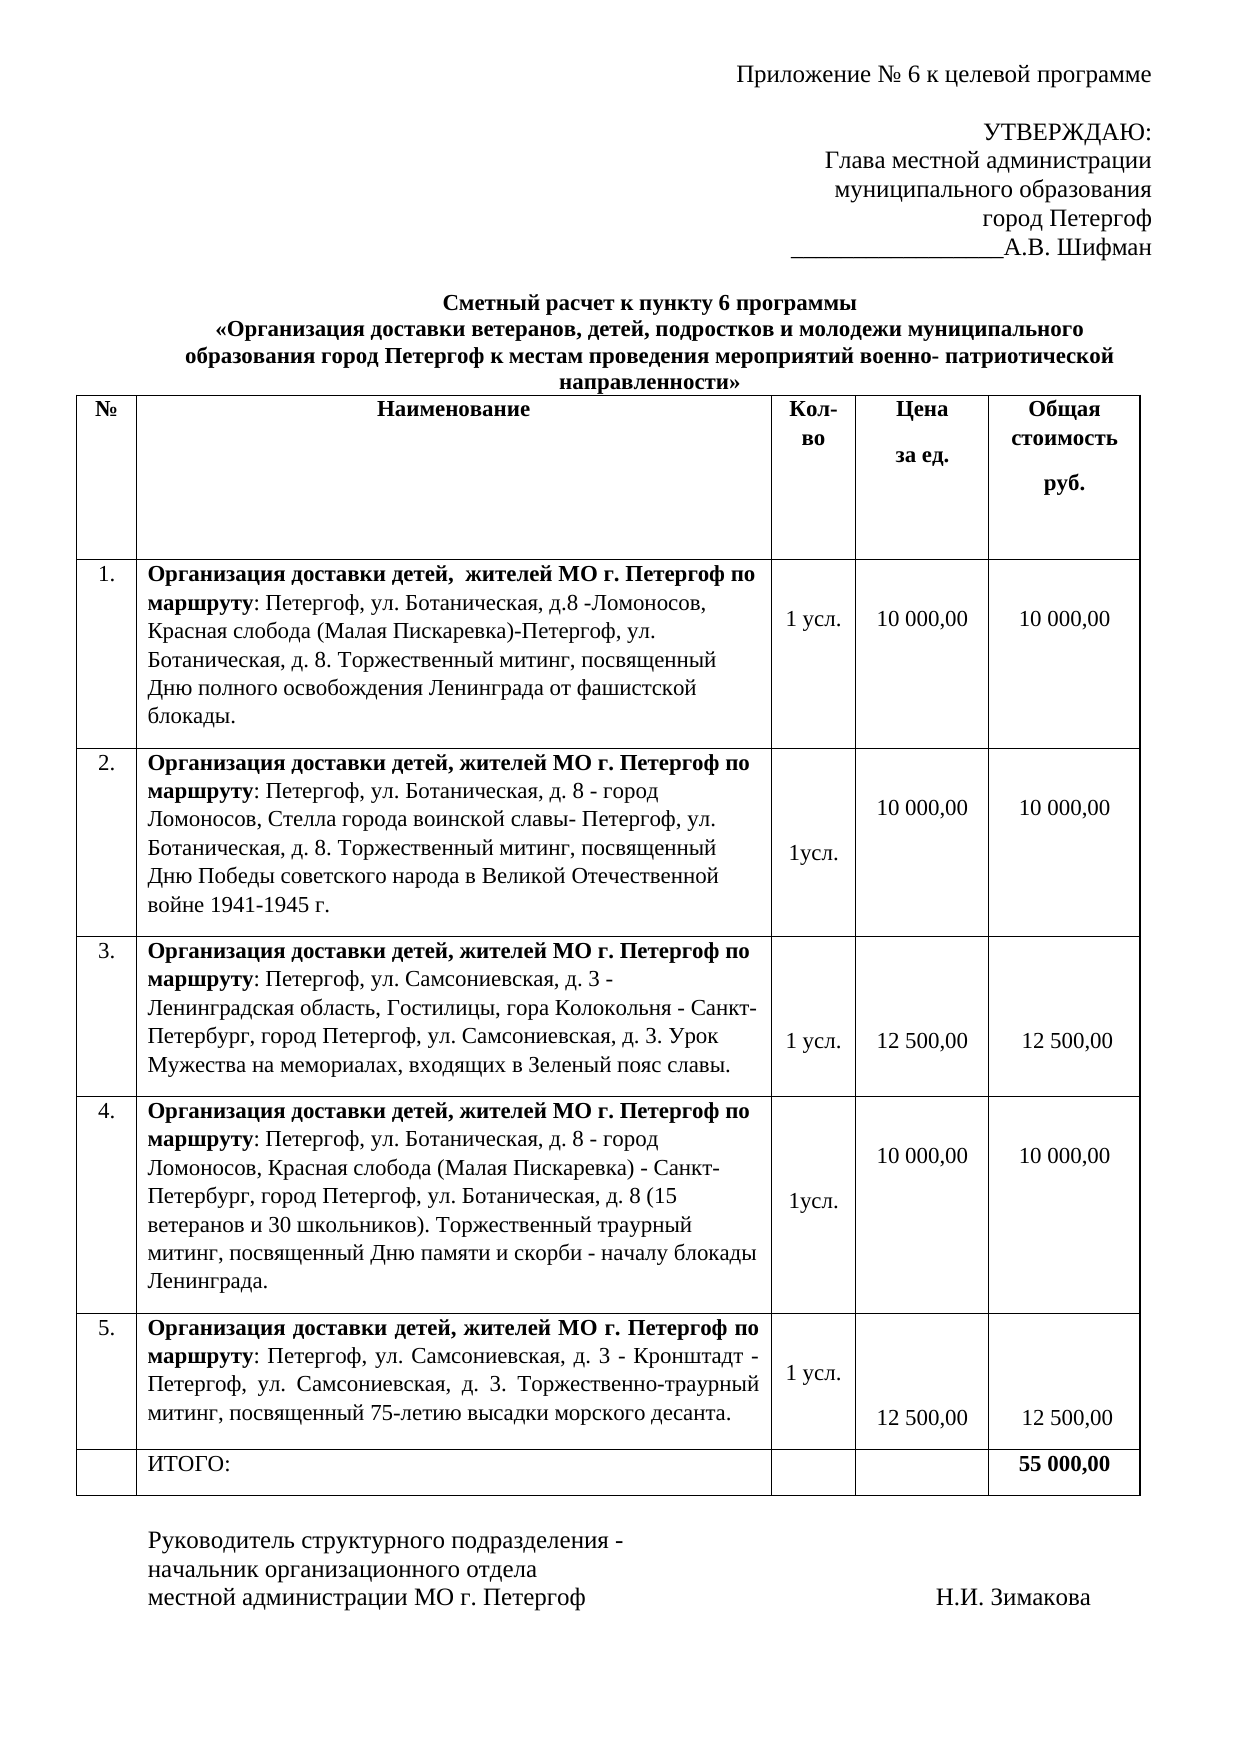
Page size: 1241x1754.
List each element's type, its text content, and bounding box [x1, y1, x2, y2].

table_cell 1усл. [772, 1097, 855, 1313]
table_cell Организация доставки детей, жителей МО г. Петергоф по маршруту: Петергоф, ул. Ботаническая, д. 8 - город Ломоносов, Стелла города воинской славы- Петергоф, ул. Ботаническая, д. 8. Торжественный митинг, посвященный Дню Победы советского народа в Великой Отечественной войне 1941-1945 г. [137, 749, 771, 936]
text город Петергоф [148, 203, 1152, 232]
table_cell 3. [77, 937, 136, 1096]
table_cell 1усл. [772, 749, 855, 936]
table_cell 12 500,00 [989, 1314, 1139, 1449]
table_cell 10 000,00 [856, 1097, 988, 1313]
table_cell 10 000,00 [989, 560, 1139, 748]
table_cell 10 000,00 [989, 1097, 1139, 1313]
table_cell [77, 1450, 136, 1495]
table_cell 1 усл. [772, 1314, 855, 1449]
text начальник организационного отдела [148, 1554, 1152, 1582]
table_cell 1 усл. [772, 937, 855, 1096]
table_cell ИТОГО: [137, 1450, 771, 1495]
table_cell 10 000,00 [856, 560, 988, 748]
table_cell 4. [77, 1097, 136, 1313]
table_cell Организация доставки детей, жителей МО г. Петергоф по маршруту: Петергоф, ул. Самсониевская, д. 3 - Ленинградская область, Гостилицы, гора Колокольня - Санкт-Петербург, город Петергоф, ул. Самсониевская, д. 3. Урок Мужества на мемориалах, входящих в Зеленый пояс славы. [137, 937, 771, 1096]
table_header Кол-во [772, 396, 855, 559]
table_cell 10 000,00 [856, 749, 988, 936]
text муниципального образования [148, 174, 1152, 203]
text Руководитель структурного подразделения - [148, 1525, 1152, 1554]
text УТВЕРЖДАЮ: [148, 117, 1152, 145]
table_cell [856, 1450, 988, 1495]
table_header Цена за ед. [856, 396, 988, 559]
text _________________А.В. Шифман [148, 232, 1152, 260]
text местной администрации МО г. Петергоф Н.И. Зимакова [148, 1582, 1152, 1611]
text Глава местной администрации [148, 145, 1152, 174]
table_cell Организация доставки детей, жителей МО г. Петергоф по маршруту: Петергоф, ул. Самсониевская, д. 3 - Кронштадт - Петергоф, ул. Самсониевская, д. 3. Торжественно-траурный митинг, посвященный 75-летию высадки морского десанта. [137, 1314, 771, 1449]
table_cell 10 000,00 [989, 749, 1139, 936]
table_cell [772, 1450, 855, 1495]
table_cell 12 500,00 [856, 937, 988, 1096]
text Сметный расчет к пункту 6 программы [148, 289, 1152, 315]
table_header № [77, 396, 136, 559]
table_cell 12 500,00 [989, 937, 1139, 1096]
text «Организация доставки ветеранов, детей, подростков и молодежи муниципального образования город Петергоф к местам проведения мероприятий военно- патриотической направленности» [148, 315, 1152, 394]
table_cell 12 500,00 [856, 1314, 988, 1449]
table_cell Организация доставки детей, жителей МО г. Петергоф по маршруту: Петергоф, ул. Ботаническая, д.8 -Ломоносов, Красная слобода (Малая Пискаревка)-Петергоф, ул. Ботаническая, д. 8. Торжественный митинг, посвященный Дню полного освобождения Ленинграда от фашистской блокады. [137, 560, 771, 748]
table_cell Организация доставки детей, жителей МО г. Петергоф по маршруту: Петергоф, ул. Ботаническая, д. 8 - город Ломоносов, Красная слобода (Малая Пискаревка) - Санкт-Петербург, город Петергоф, ул. Ботаническая, д. 8 (15 ветеранов и 30 школьников). Торжественный траурный митинг, посвященный Дню памяти и скорби - началу блокады Ленинграда. [137, 1097, 771, 1313]
table_header Общая стоимость руб. [989, 396, 1139, 559]
table_cell 1 усл. [772, 560, 855, 748]
table_cell 55 000,00 [989, 1450, 1139, 1495]
table_cell 1. [77, 560, 136, 748]
table_header Наименование [137, 396, 771, 559]
table_cell 2. [77, 749, 136, 936]
table_cell 5. [77, 1314, 136, 1449]
text Приложение № 6 к целевой программе [148, 59, 1152, 88]
